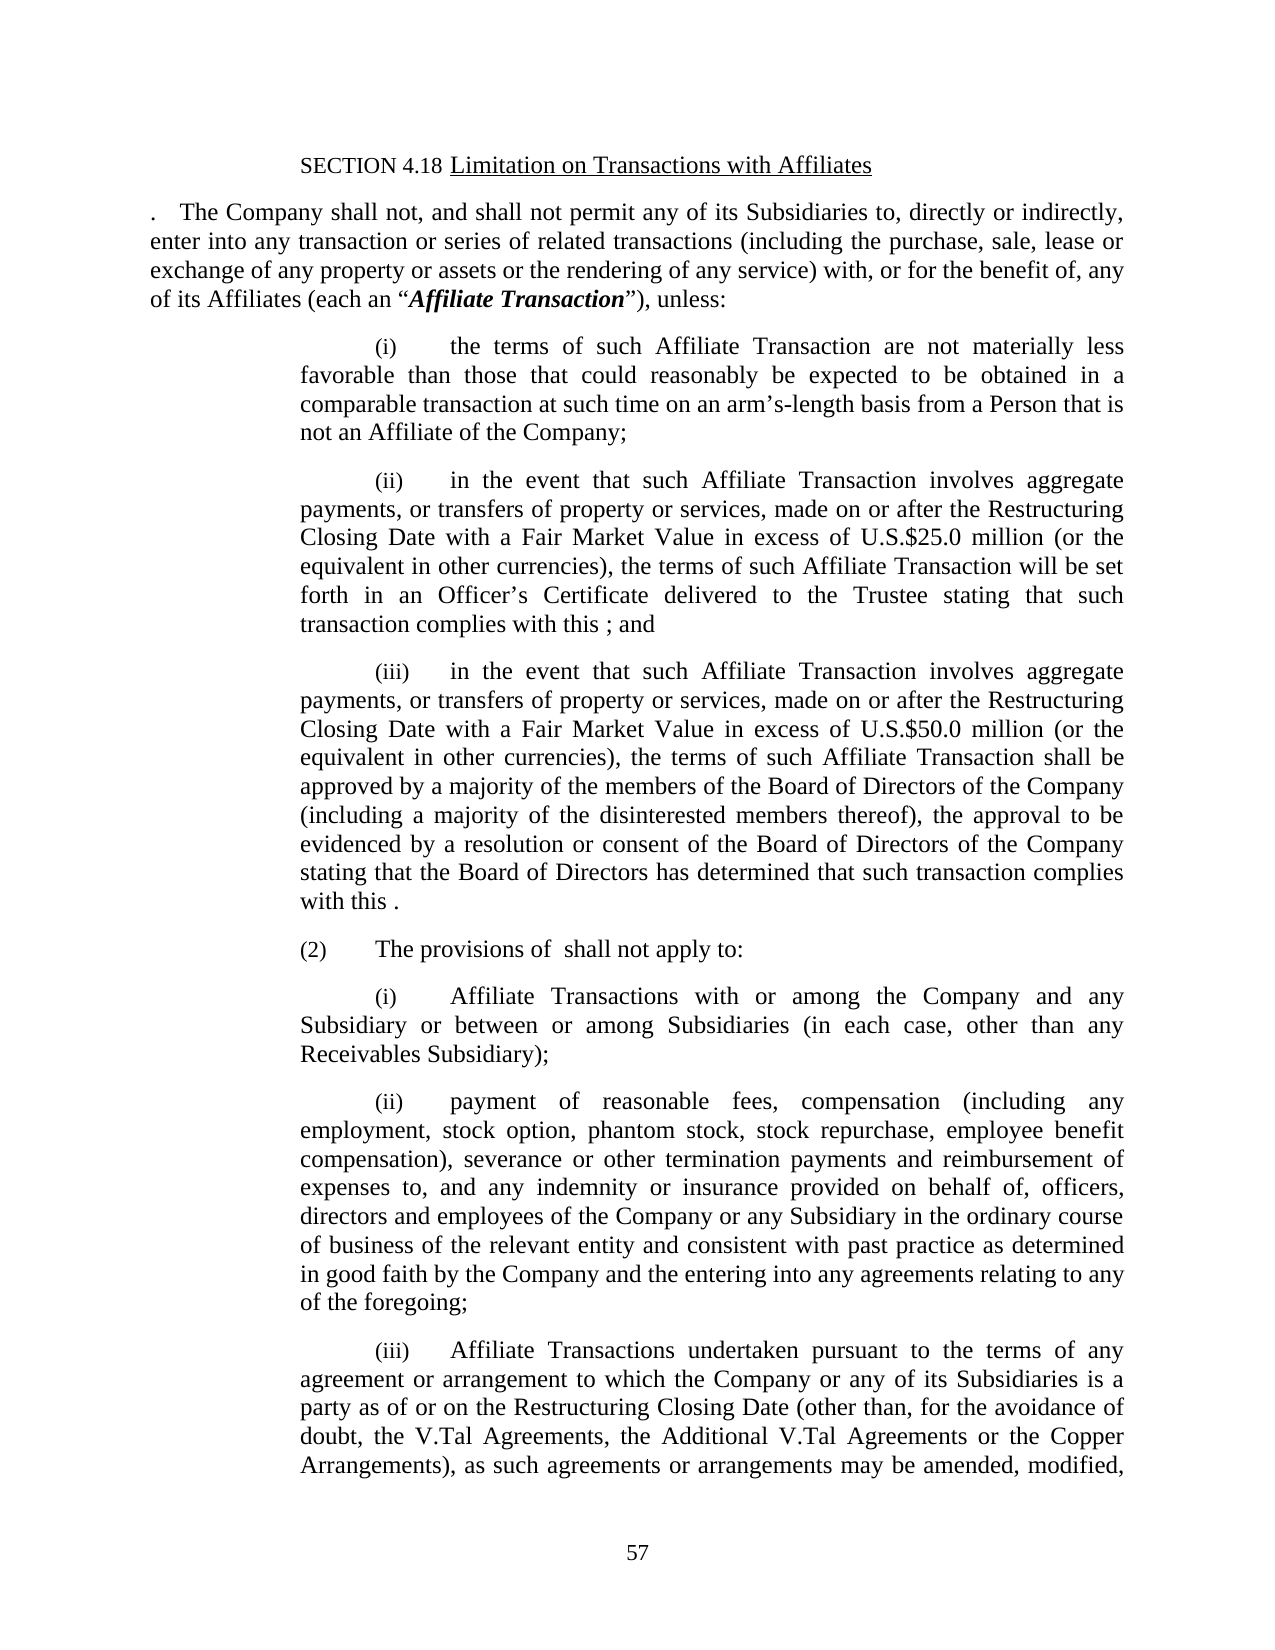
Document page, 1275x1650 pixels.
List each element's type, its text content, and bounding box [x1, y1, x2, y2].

subtitle the terms of such Affiliate Transaction are not materially less favorable than those that could reasonably be expected to be obtained in a comparable transaction at such time on an arm’s-length basis from a Person that is not an Affiliate of the Company; [300, 331, 1125, 446]
subtitle in the event that such Affiliate Transaction involves aggregate payments, or transfers of property or services, made on or after the Restructuring Closing Date with a Fair Market Value in excess of U.S.$50.0 million (or the equivalent in other currencies), the terms of such Affiliate Transaction shall be approved by a majority of the members of the Board of Directors of the Company (including a majority of the disinterested members thereof), the approval to be evidenced by a resolution or consent of the Board of Directors of the Company stating that the Board of Directors has determined that such transaction complies with this ‎Section 4.18(1). [300, 656, 1125, 915]
subtitle in the event that such Affiliate Transaction involves aggregate payments, or transfers of property or services, made on or after the Restructuring Closing Date with a Fair Market Value in excess of U.S.$25.0 million (or the equivalent in other currencies), the terms of such Affiliate Transaction will be set forth in an Officer’s Certificate delivered to the Trustee stating that such transaction complies with this ‎Section 4.18(1); and [300, 465, 1125, 637]
subtitle The provisions of ‎Section 4.18(1) shall not apply to: [150, 934, 1125, 962]
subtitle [300, 1335, 1125, 1479]
text . The Company shall not, and shall not permit any of its Subsidiaries to, directly or indirectly, enter into any transaction or series of related transactions (including the purchase, sale, lease or exchange of any property or assets or the rendering of any service) with, or for the benefit of, any of its Affiliates (each an “Affiliate Transaction”), unless: [150, 197, 1125, 312]
subtitle Affiliate Transactions with or among the Company and any Subsidiary or between or among Subsidiaries (in each case, other than any Receivables Subsidiary); [300, 981, 1125, 1067]
subtitle Limitation on Transactions with Affiliates [150, 150, 1125, 179]
subtitle payment of reasonable fees, compensation (including any employment, stock option, phantom stock, stock repurchase, employee benefit compensation), severance or other termination payments and reimbursement of expenses to, and any indemnity or insurance provided on behalf of, officers, directors and employees of the Company or any Subsidiary in the ordinary course of business of the relevant entity and consistent with past practice as determined in good faith by the Company and the entering into any agreements relating to any of the foregoing; [300, 1086, 1125, 1316]
